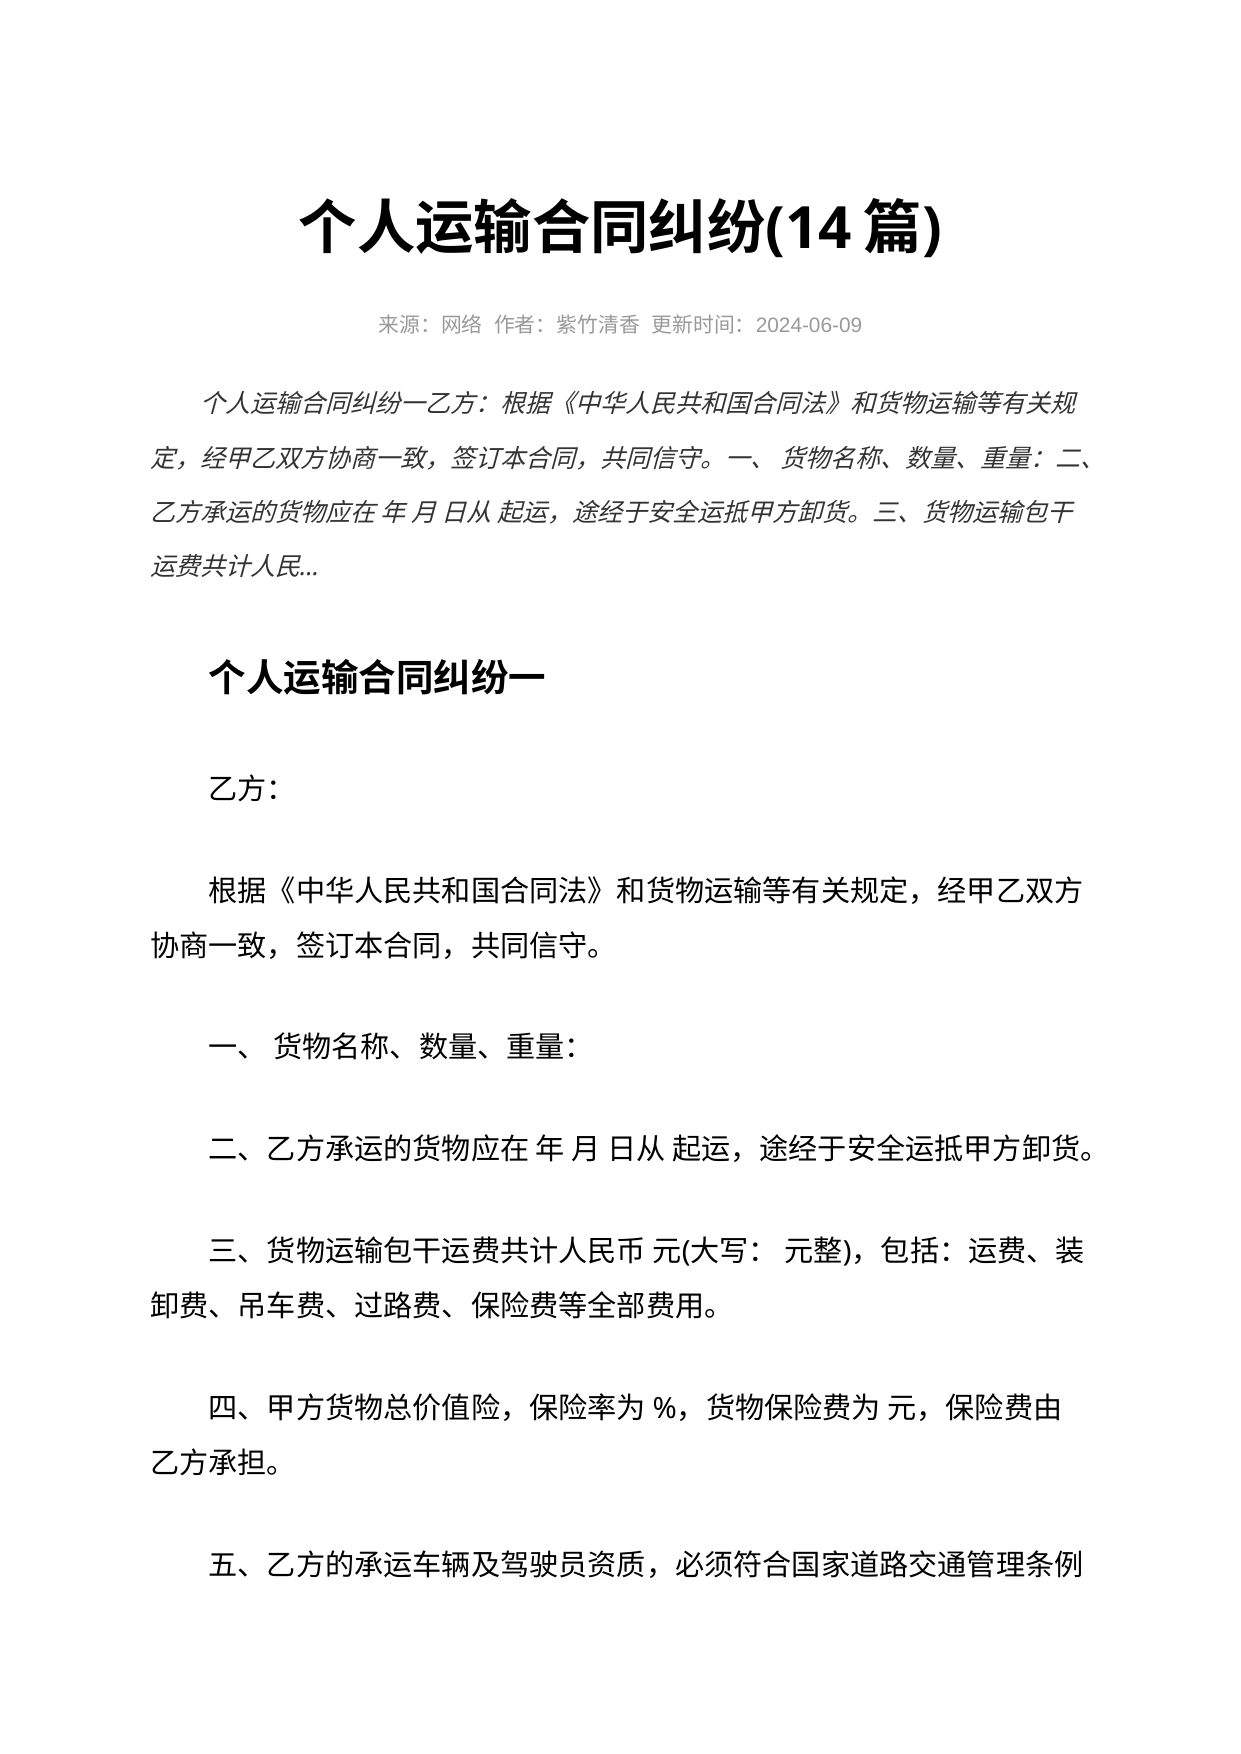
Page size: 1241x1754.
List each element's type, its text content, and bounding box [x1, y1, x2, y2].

text 来源：网络 作者：紫竹清香 更新时间：2024-06-09 [150, 313, 1090, 337]
subtitle 个人运输合同纠纷(14篇) [150, 181, 1090, 266]
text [150, 1541, 1090, 1583]
text 个人运输合同纠纷一乙方：根据《中华人民共和国合同法》和货物运输等有关规定，经甲乙双方协商一致，签订本合同，共同信守。一、 货物名称、数量、重量：二、乙方承运的货物应在 年 月 日从 起运，途经于安全运抵甲方卸货。三、货物运输包干运费共计人民... [150, 384, 1090, 583]
text 一、 货物名称、数量、重量： [150, 1024, 1090, 1066]
text 个人运输合同纠纷一 [150, 648, 1090, 702]
text 根据《中华人民共和国合同法》和货物运输等有关规定，经甲乙双方协商一致，签订本合同，共同信守。 [150, 867, 1090, 964]
text 三、货物运输包干运费共计人民币 元(大写： 元整)，包括：运费、装卸费、吊车费、过路费、保险费等全部费用。 [150, 1227, 1090, 1325]
text 乙方： [150, 766, 1090, 808]
text 二、乙方承运的货物应在 年 月 日从 起运，途经于安全运抵甲方卸货。 [150, 1126, 1090, 1168]
text 四、甲方货物总价值险，保险率为 %，货物保险费为 元，保险费由乙方承担。 [150, 1384, 1090, 1482]
